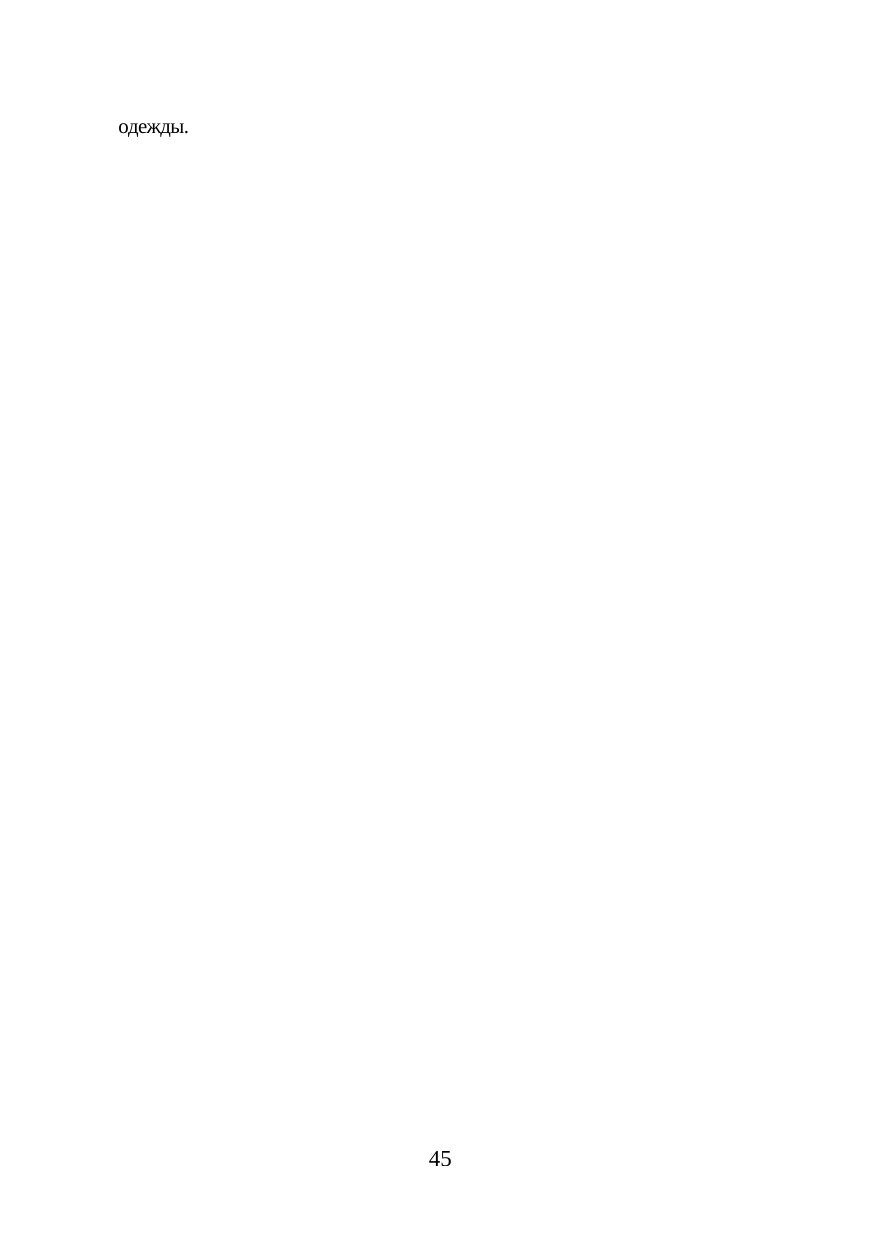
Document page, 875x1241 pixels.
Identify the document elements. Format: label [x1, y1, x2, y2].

text [118, 114, 756, 138]
